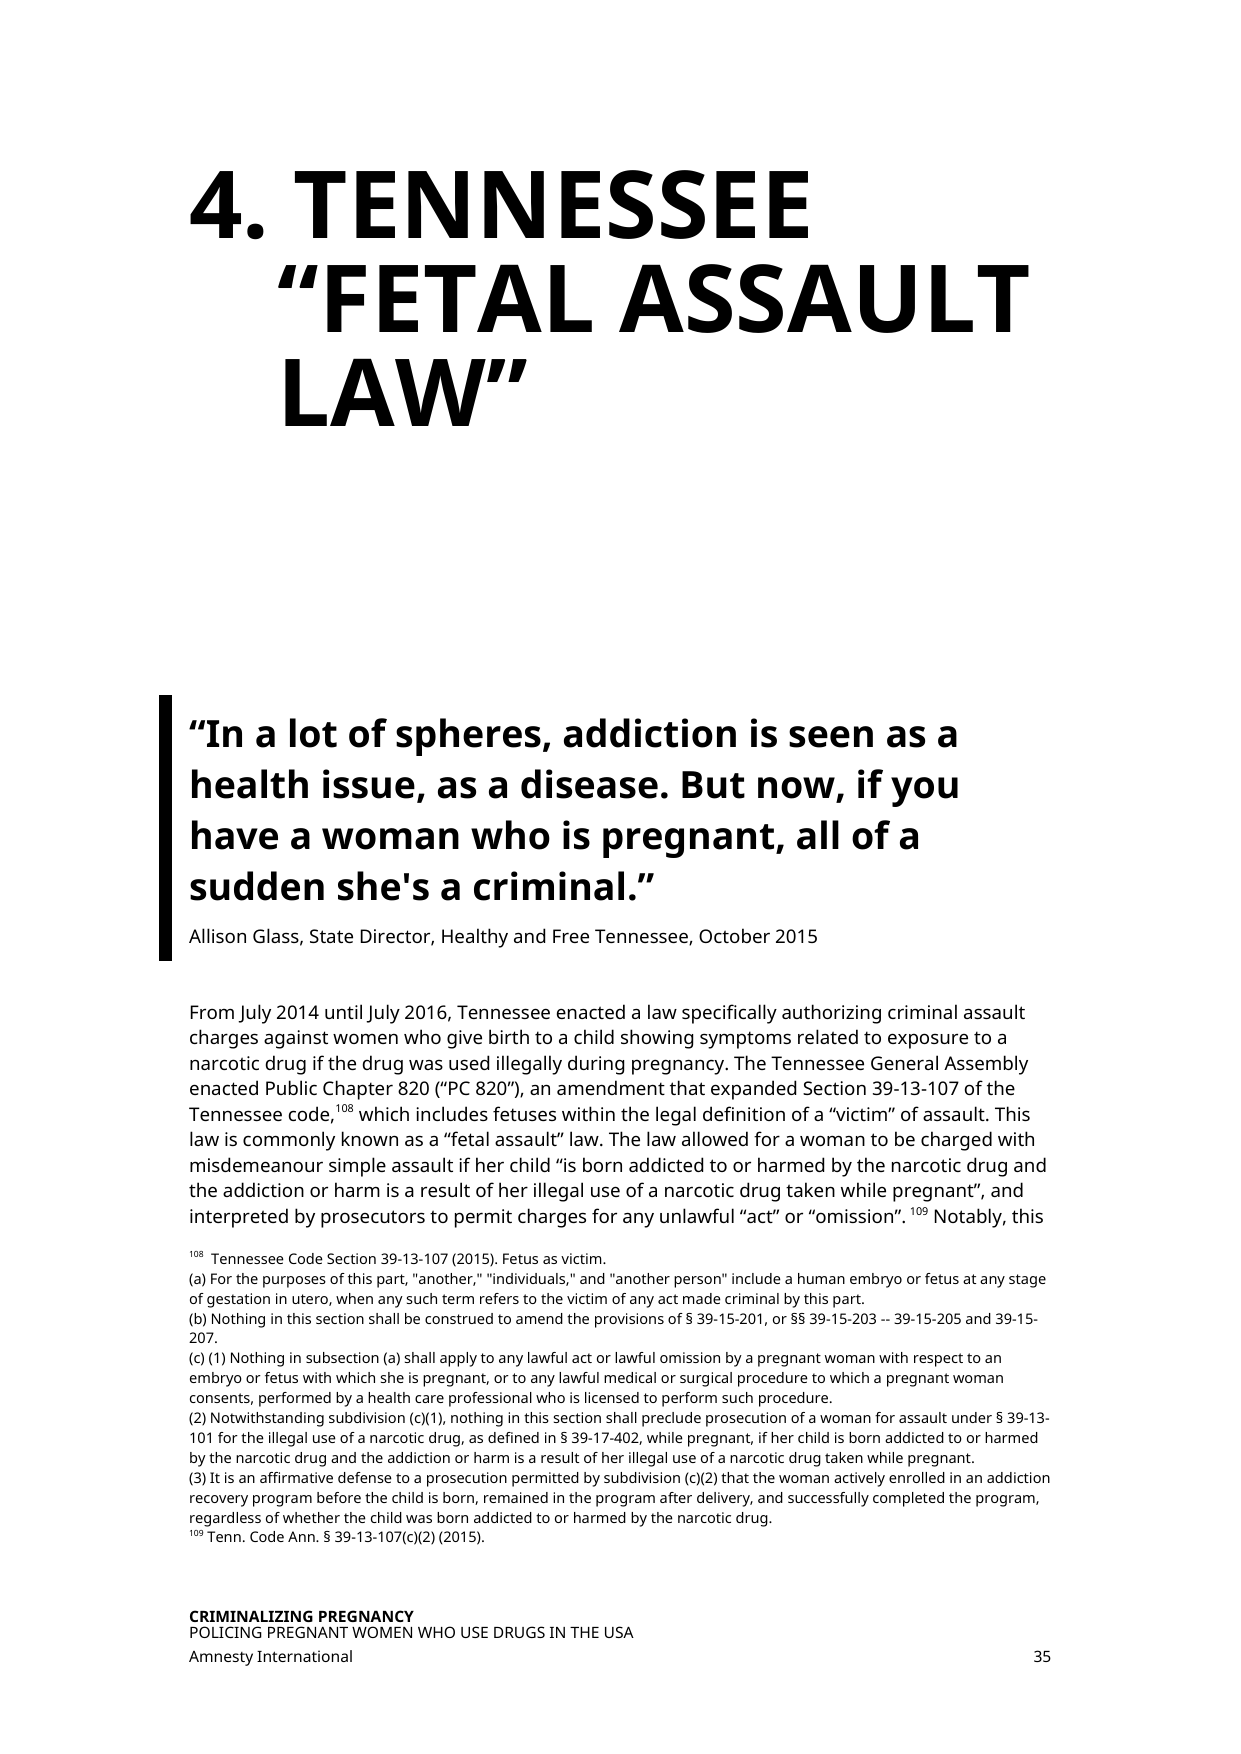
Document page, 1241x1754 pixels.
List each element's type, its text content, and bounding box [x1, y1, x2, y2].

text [189, 999, 1051, 1229]
title tennessee “fetal assAult Law” [189, 164, 1051, 445]
table_cell Allison Glass, State Director, Healthy and Free Tennessee, October 2015 [172, 911, 1028, 961]
table_header “In a lot of spheres, addiction is seen as a health issue, as a disease. But now, if you have a woman who is pregnant, all of a sudden she's a criminal.” [172, 695, 1028, 911]
